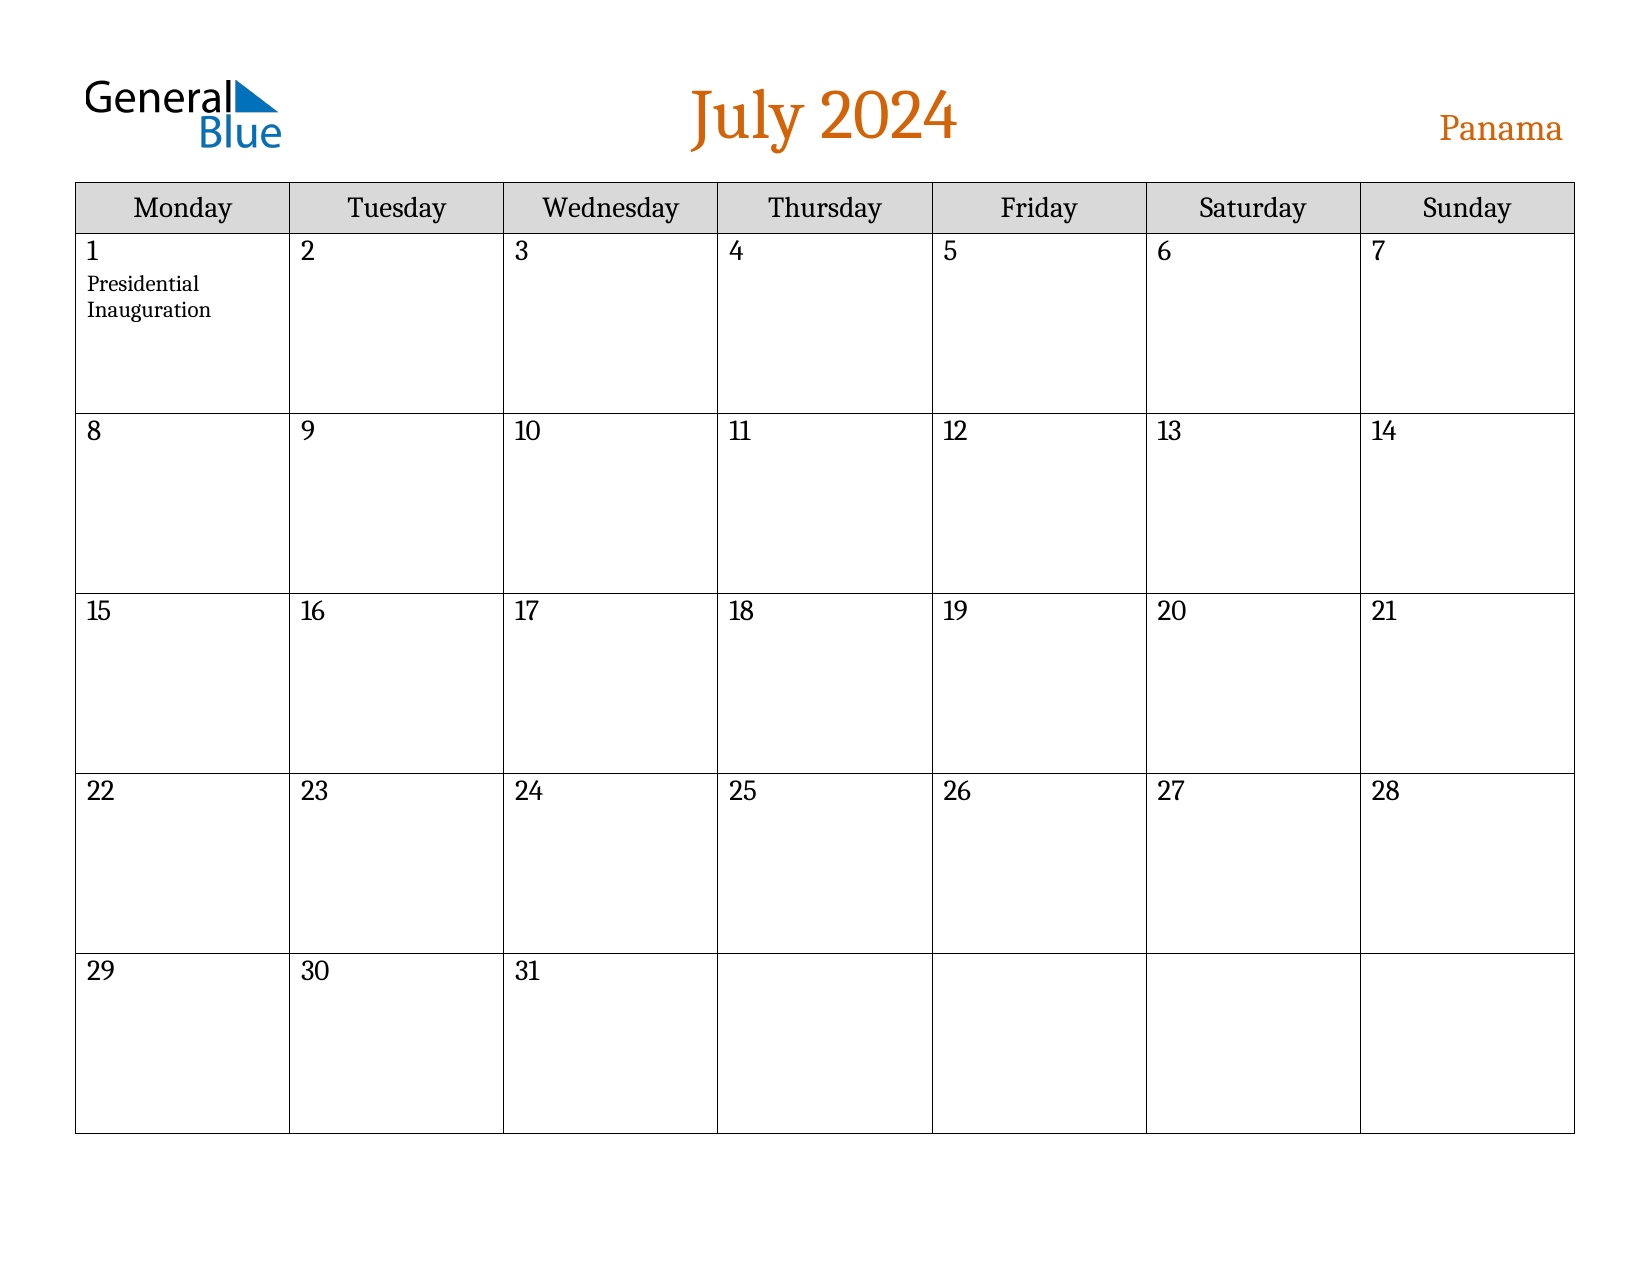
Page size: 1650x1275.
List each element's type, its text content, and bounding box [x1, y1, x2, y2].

table_cell 12 [933, 414, 1146, 450]
table_cell [933, 630, 1146, 773]
table_cell [1361, 270, 1574, 413]
table_cell [290, 990, 503, 1133]
table_cell [1361, 630, 1574, 773]
table_cell 3 [504, 234, 717, 270]
table_cell 24 [504, 774, 717, 810]
table_cell 4 [718, 234, 932, 270]
table_cell [933, 270, 1146, 413]
table_cell [290, 630, 503, 773]
table_cell Presidential Inauguration [76, 270, 289, 413]
table_cell Tuesday [290, 183, 503, 233]
table_cell 15 [76, 594, 289, 630]
table_cell 6 [1147, 234, 1360, 270]
table_cell [290, 270, 503, 413]
table_cell [718, 450, 932, 593]
table_cell 16 [290, 594, 503, 630]
table_cell 1 [76, 234, 289, 270]
table_cell [718, 990, 932, 1133]
table_cell 20 [1147, 594, 1360, 630]
table_cell [1147, 954, 1360, 990]
table_header [76, 75, 503, 182]
table_cell 18 [718, 594, 932, 630]
table_cell Thursday [718, 183, 932, 233]
table_cell 13 [1147, 414, 1360, 450]
table_cell [718, 810, 932, 953]
table_cell 22 [76, 774, 289, 810]
table_cell [933, 990, 1146, 1133]
table_cell 14 [1361, 414, 1574, 450]
table_cell [1361, 810, 1574, 953]
table_cell Wednesday [504, 183, 717, 233]
table_cell [290, 450, 503, 593]
table_cell [933, 450, 1146, 593]
table_cell [1147, 270, 1360, 413]
table_cell 29 [76, 954, 289, 990]
table_cell [718, 270, 932, 413]
table_cell [1147, 630, 1360, 773]
table_cell [1147, 990, 1360, 1133]
table_cell [504, 450, 717, 593]
table_cell 30 [290, 954, 503, 990]
table_cell 10 [504, 414, 717, 450]
table_cell [504, 270, 717, 413]
table_cell [933, 954, 1146, 990]
table_cell [76, 630, 289, 773]
table_header Panama [1146, 75, 1574, 182]
table_cell 26 [933, 774, 1146, 810]
table_cell 28 [1361, 774, 1574, 810]
table_cell 7 [1361, 234, 1574, 270]
table_cell 25 [718, 774, 932, 810]
table_cell [76, 450, 289, 593]
table_cell [1361, 990, 1574, 1133]
table_cell 5 [933, 234, 1146, 270]
table_cell Saturday [1147, 183, 1360, 233]
table_cell [290, 810, 503, 953]
table_cell [1147, 810, 1360, 953]
table_cell 21 [1361, 594, 1574, 630]
table_cell [504, 990, 717, 1133]
table_cell 19 [933, 594, 1146, 630]
table_cell 27 [1147, 774, 1360, 810]
table_cell [76, 810, 289, 953]
table_cell [1361, 450, 1574, 593]
table_cell 31 [504, 954, 717, 990]
table_cell 23 [290, 774, 503, 810]
table_cell [76, 990, 289, 1133]
table_cell [504, 630, 717, 773]
table_cell Monday [76, 183, 289, 233]
table_cell [1361, 954, 1574, 990]
table_cell [1147, 450, 1360, 593]
table_cell [504, 810, 717, 953]
picture [86, 80, 281, 148]
table_cell 2 [290, 234, 503, 270]
table_cell 17 [504, 594, 717, 630]
table_cell 11 [718, 414, 932, 450]
table_cell [933, 810, 1146, 953]
table_cell [718, 954, 932, 990]
table_cell 9 [290, 414, 503, 450]
table_cell Friday [933, 183, 1146, 233]
table_cell [718, 630, 932, 773]
table_cell 8 [76, 414, 289, 450]
table_cell Sunday [1361, 183, 1574, 233]
table_header July 2024 [504, 75, 1146, 182]
